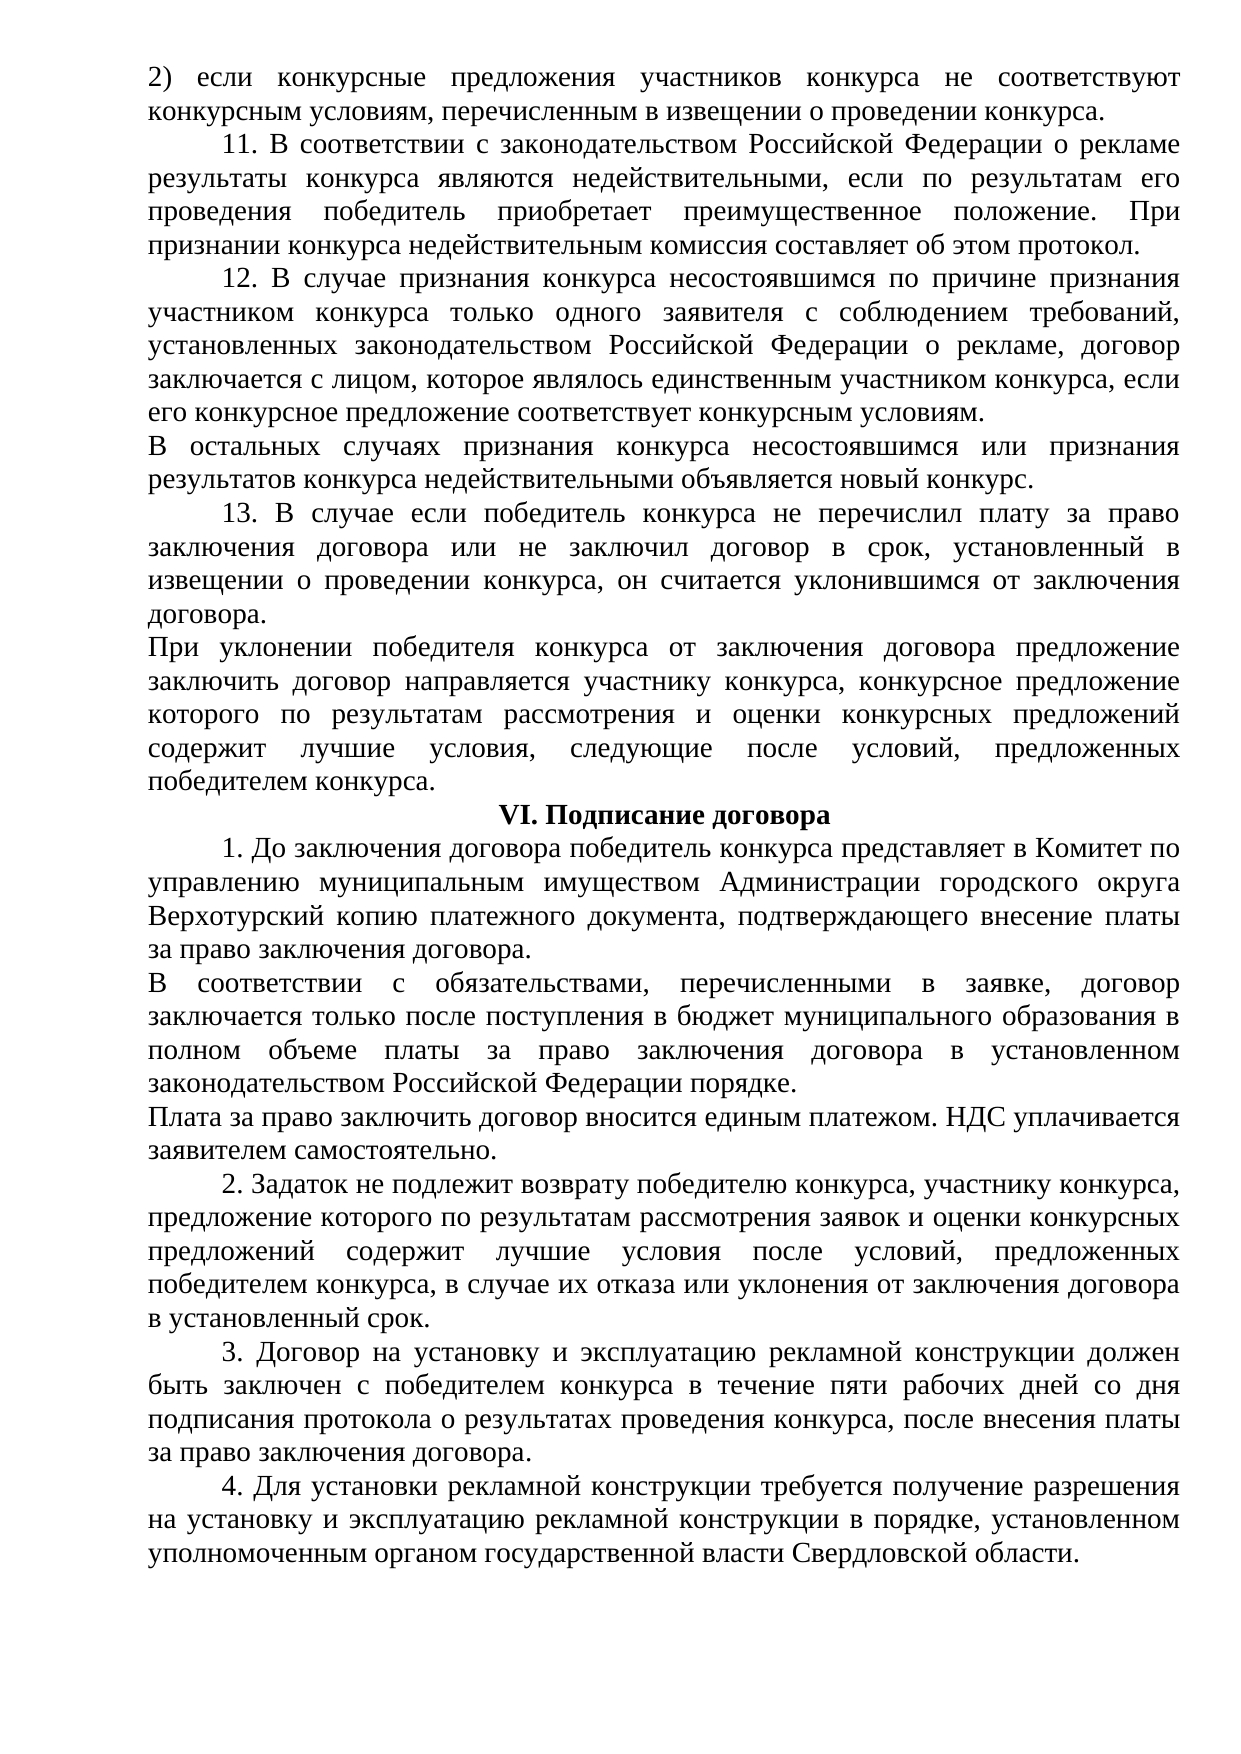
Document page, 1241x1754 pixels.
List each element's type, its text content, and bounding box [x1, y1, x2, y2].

text При уклонении победителя конкурса от заключения договора предложение заключить договор направляется участнику конкурса, конкурсное предложение которого по результатам рассмотрения и оценки конкурсных предложений содержит лучшие условия, следующие после условий, предложенных победителем конкурса. [148, 629, 1181, 797]
text VI. Подписание договора [148, 797, 1181, 831]
text В остальных случаях признания конкурса несостоявшимся или признания результатов конкурса недействительными объявляется новый конкурс. [148, 428, 1181, 495]
text 1. До заключения договора победитель конкурса представляет в Комитет по управлению муниципальным имуществом Администрации городского округа Верхотурский копию платежного документа, подтверждающего внесение платы за право заключения договора. [148, 831, 1181, 965]
text 2) если конкурсные предложения участников конкурса не соответствуют конкурсным условиям, перечисленным в извещении о проведении конкурса. [148, 59, 1181, 126]
text 2. Задаток не подлежит возврату победителю конкурса, участнику конкурса, предложение которого по результатам рассмотрения заявок и оценки конкурсных предложений содержит лучшие условия после условий, предложенных победителем конкурса, в случае их отказа или уклонения от заключения договора в установленный срок. [148, 1166, 1181, 1334]
text Плата за право заключить договор вносится единым платежом. НДС уплачивается заявителем самостоятельно. [148, 1099, 1181, 1166]
text 4. Для установки рекламной конструкции требуется получение разрешения на установку и эксплуатацию рекламной конструкции в порядке, установленном уполномоченным органом государственной власти Свердловской области. [148, 1468, 1181, 1568]
text 13. В случае если победитель конкурса не перечислил плату за право заключения договора или не заключил договор в срок, установленный в извещении о проведении конкурса, он считается уклонившимся от заключения договора. [148, 495, 1181, 629]
text 3. Договор на установку и эксплуатацию рекламной конструкции должен быть заключен с победителем конкурса в течение пяти рабочих дней со дня подписания протокола о результатах проведения конкурса, после внесения платы за право заключения договора. [148, 1334, 1181, 1468]
text В соответствии с обязательствами, перечисленными в заявке, договор заключается только после поступления в бюджет муниципального образования в полном объеме платы за право заключения договора в установленном законодательством Российской Федерации порядке. [148, 965, 1181, 1099]
text 11. В соответствии с законодательством Российской Федерации о рекламе результаты конкурса являются недействительными, если по результатам его проведения победитель приобретает преимущественное положение. При признании конкурса недействительным комиссия составляет об этом протокол. [148, 126, 1181, 260]
text 12. В случае признания конкурса несостоявшимся по причине признания участником конкурса только одного заявителя с соблюдением требований, установленных законодательством Российской Федерации о рекламе, договор заключается с лицом, которое являлось единственным участником конкурса, если его конкурсное предложение соответствует конкурсным условиям. [148, 260, 1181, 428]
